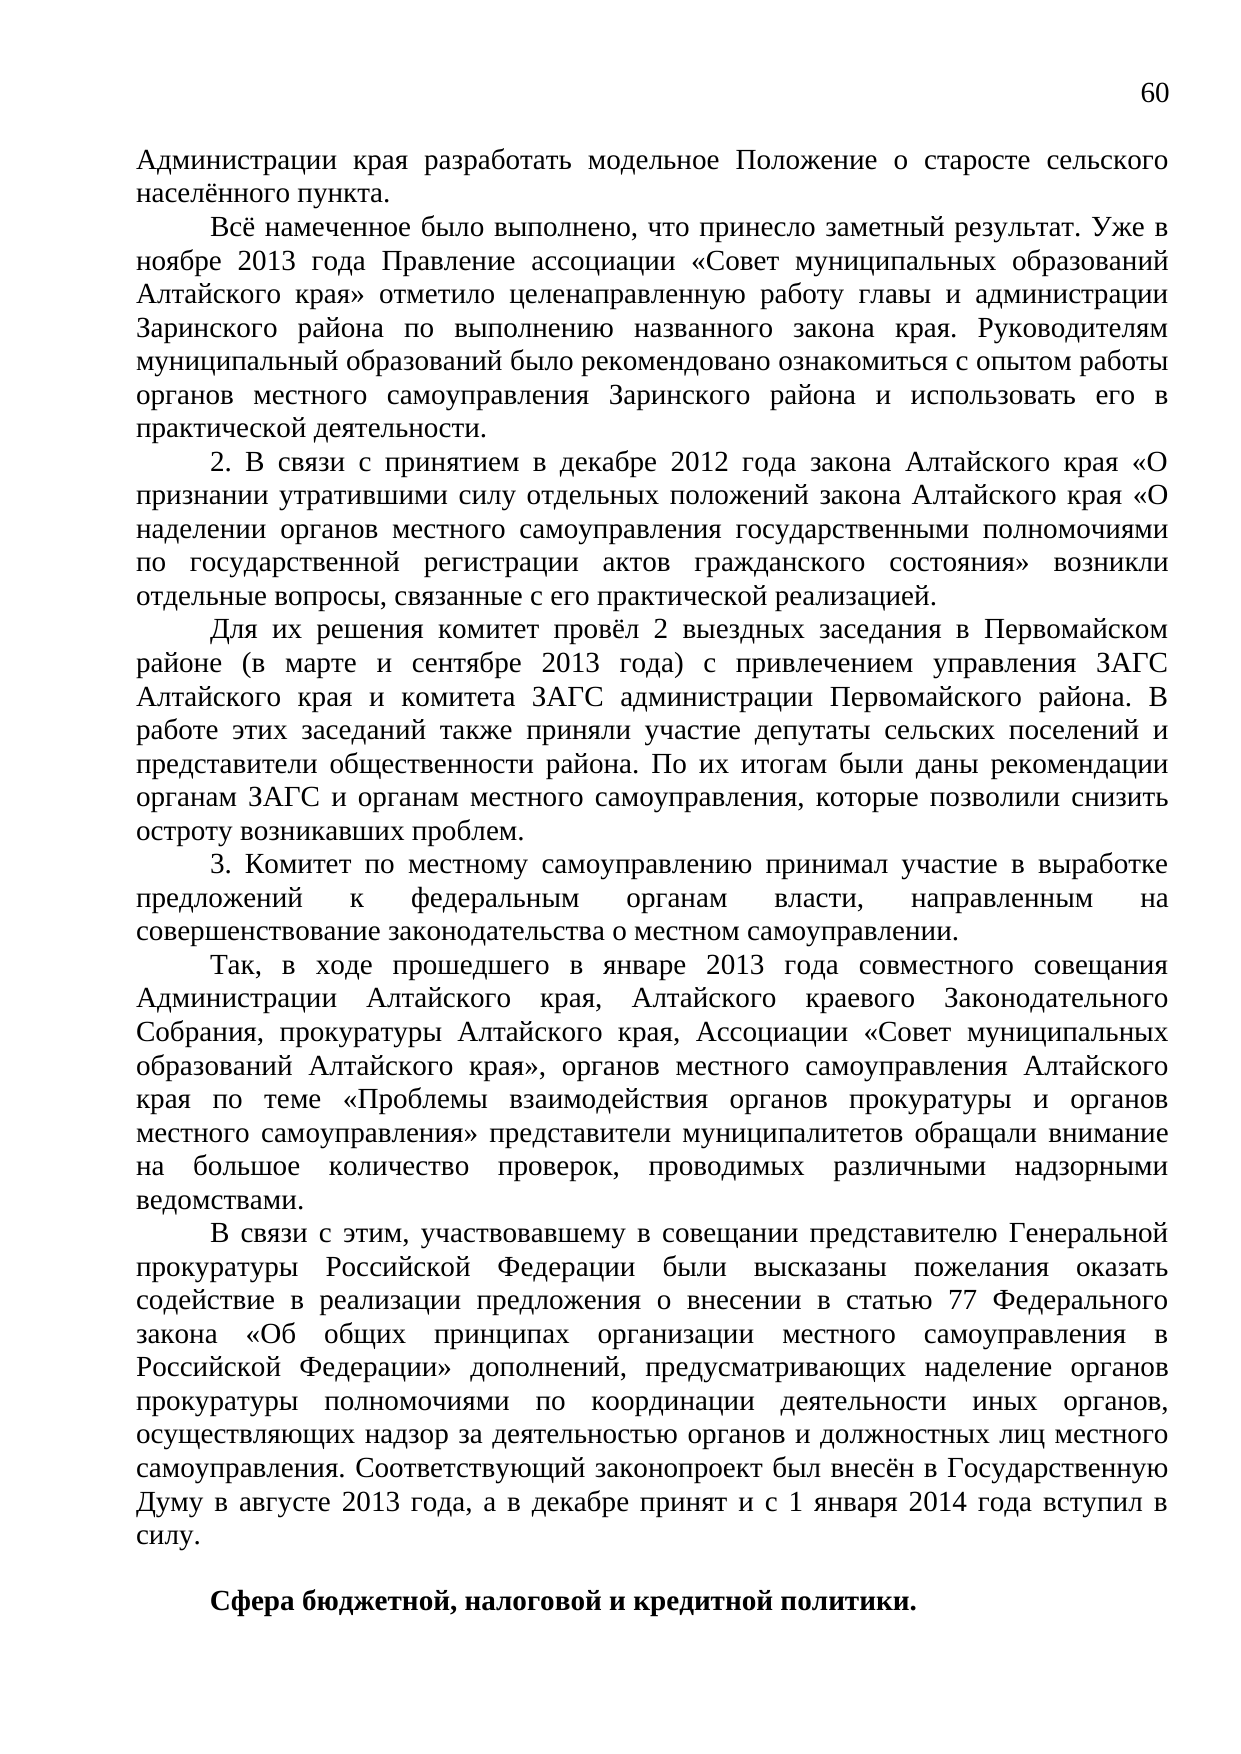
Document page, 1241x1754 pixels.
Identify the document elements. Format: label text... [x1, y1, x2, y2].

text 2. В связи с принятием в декабре 2012 года закона Алтайского края «О признании утратившими силу отдельных положений закона Алтайского края «О наделении органов местного самоуправления государственными полномочиями по государственной регистрации актов гражданского состояния» возникли отдельные вопросы, связанные с его практической реализацией. [136, 444, 1169, 612]
text В связи с этим, участвовавшему в совещании представителю Генеральной прокуратуры Российской Федерации были высказаны пожелания оказать содействие в реализации предложения о внесении в статью 77 Федерального закона «Об общих принципах организации местного самоуправления в Российской Федерации» дополнений, предусматривающих наделение органов прокуратуры полномочиями по координации деятельности иных органов, осуществляющих надзор за деятельностью органов и должностных лиц местного самоуправления. Соответствующий законопроект был внесён в Государственную Думу в августе 2013 года, а в декабре принят и с 1 января 2014 года вступил в силу. [136, 1215, 1169, 1551]
text Так, в ходе прошедшего в январе 2013 года совместного совещания Администрации Алтайского края, Алтайского краевого Законодательного Собрания, прокуратуры Алтайского края, Ассоциации «Совет муниципальных образований Алтайского края», органов местного самоуправления Алтайского края по теме «Проблемы взаимодействия органов прокуратуры и органов местного самоуправления» представители муниципалитетов обращали внимание на большое количество проверок, проводимых различными надзорными ведомствами. [136, 947, 1169, 1215]
text 3. Комитет по местному самоуправлению принимал участие в выработке предложений к федеральным органам власти, направленным на совершенствование законодательства о местном самоуправлении. [136, 846, 1169, 947]
text Сфера бюджетной, налоговой и кредитной политики. [209, 1584, 1178, 1616]
text Всё намеченное было выполнено, что принесло заметный результат. Уже в ноябре 2013 года Правление ассоциации «Совет муниципальных образований Алтайского края» отметило целенаправленную работу главы и администрации Заринского района по выполнению названного закона края. Руководителям муниципальный образований было рекомендовано ознакомиться с опытом работы органов местного самоуправления Заринского района и использовать его в практической деятельности. [136, 209, 1169, 444]
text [136, 142, 1169, 209]
text Для их решения комитет провёл 2 выездных заседания в Первомайском районе (в марте и сентябре 2013 года) с привлечением управления ЗАГС Алтайского края и комитета ЗАГС администрации Первомайского района. В работе этих заседаний также приняли участие депутаты сельских поселений и представители общественности района. По их итогам были даны рекомендации органам ЗАГС и органам местного самоуправления, которые позволили снизить остроту возникавших проблем. [136, 612, 1169, 846]
